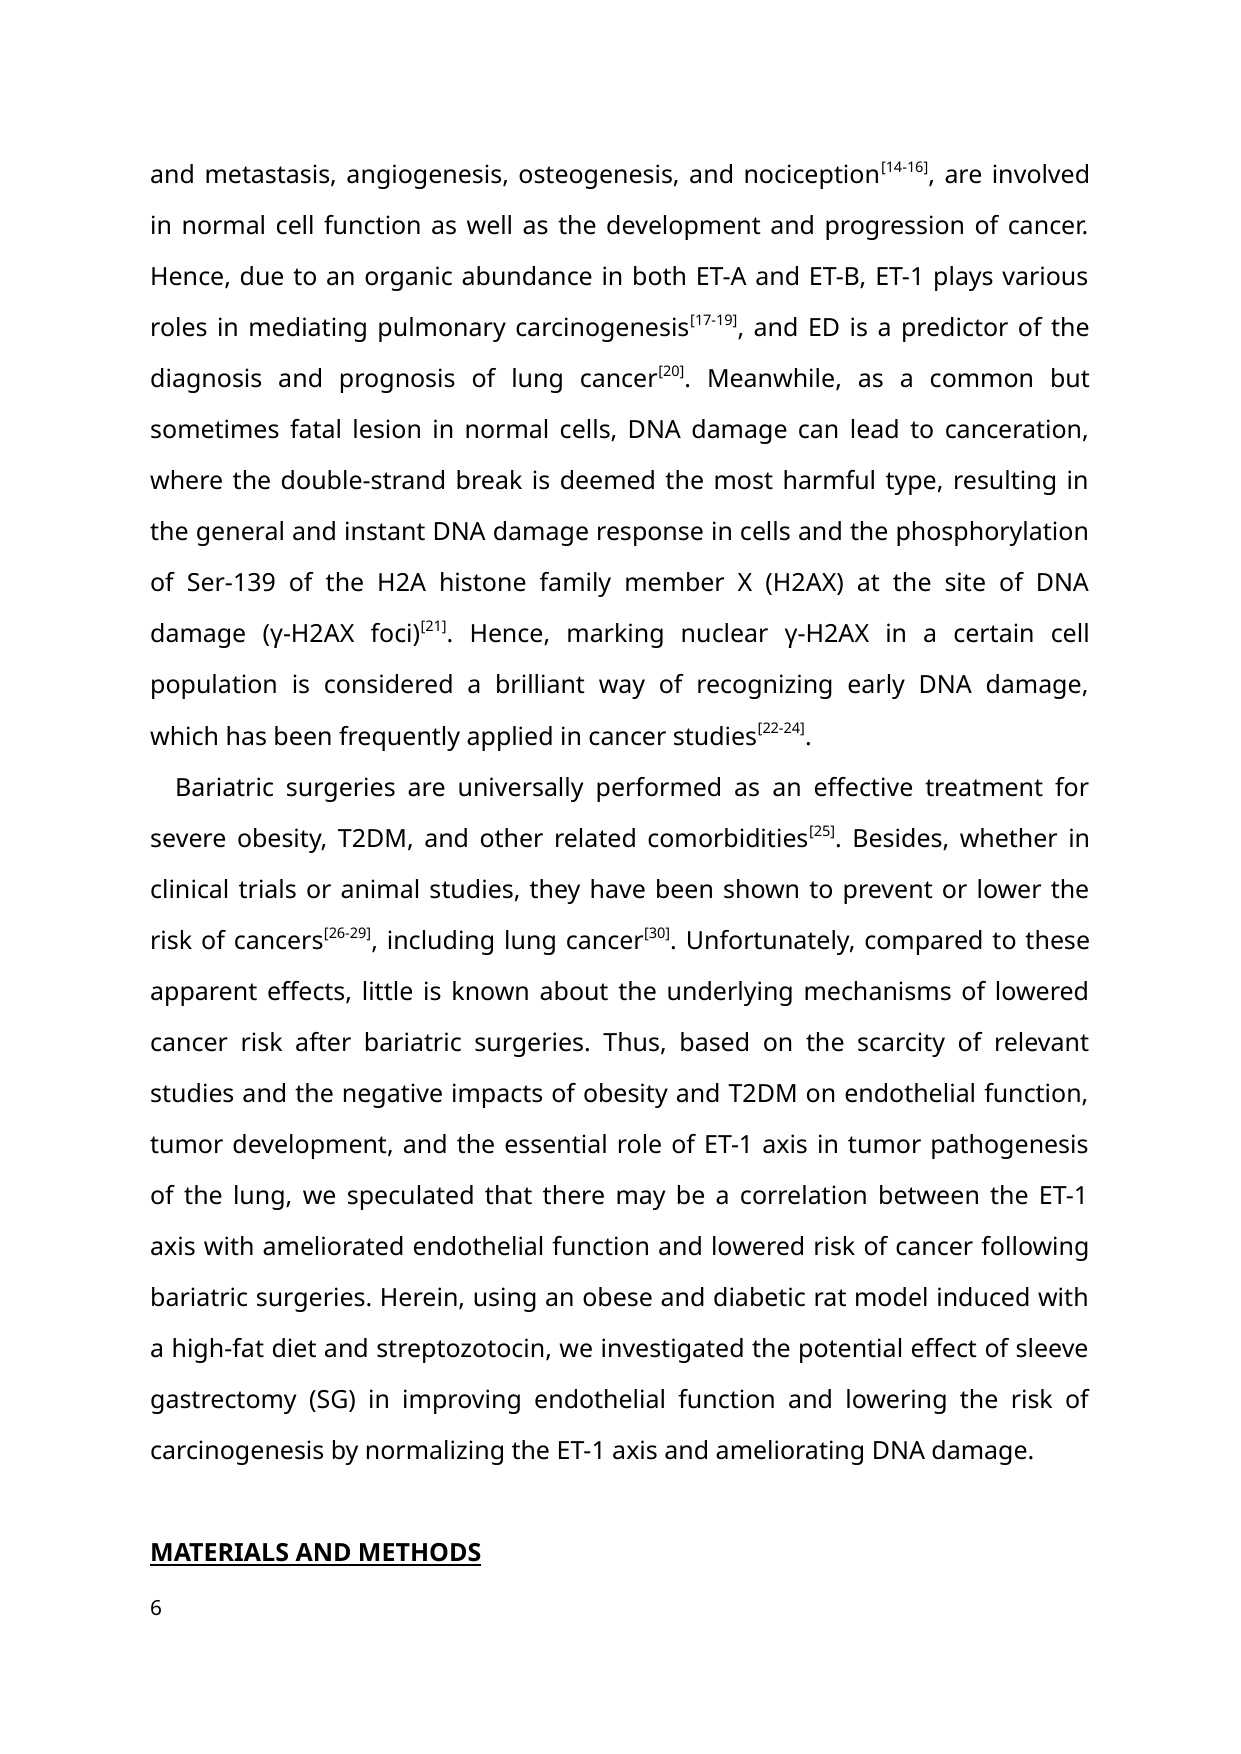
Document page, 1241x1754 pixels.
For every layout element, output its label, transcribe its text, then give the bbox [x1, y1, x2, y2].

text Bariatric surgeries are universally performed as an effective treatment for severe obesity, T2DM, and other related comorbidities[25]. Besides, whether in clinical trials or animal studies, they have been shown to prevent or lower the risk of cancers[26-29], including lung cancer[30]. Unfortunately, compared to these apparent effects, little is known about the underlying mechanisms of lowered cancer risk after bariatric surgeries. Thus, based on the scarcity of relevant studies and the negative impacts of obesity and T2DM on endothelial function, tumor development, and the essential role of ET-1 axis in tumor pathogenesis of the lung, we speculated that there may be a correlation between the ET-1 axis with ameliorated endothelial function and lowered risk of cancer following bariatric surgeries. Herein, using an obese and diabetic rat model induced with a high-fat diet and streptozotocin, we investigated the potential effect of sleeve gastrectomy (SG) in improving endothelial function and lowering the risk of carcinogenesis by normalizing the ET-1 axis and ameliorating DNA damage. [150, 769, 1090, 1467]
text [150, 157, 1090, 752]
text MATERIALS AND METHODS [150, 1535, 1090, 1569]
